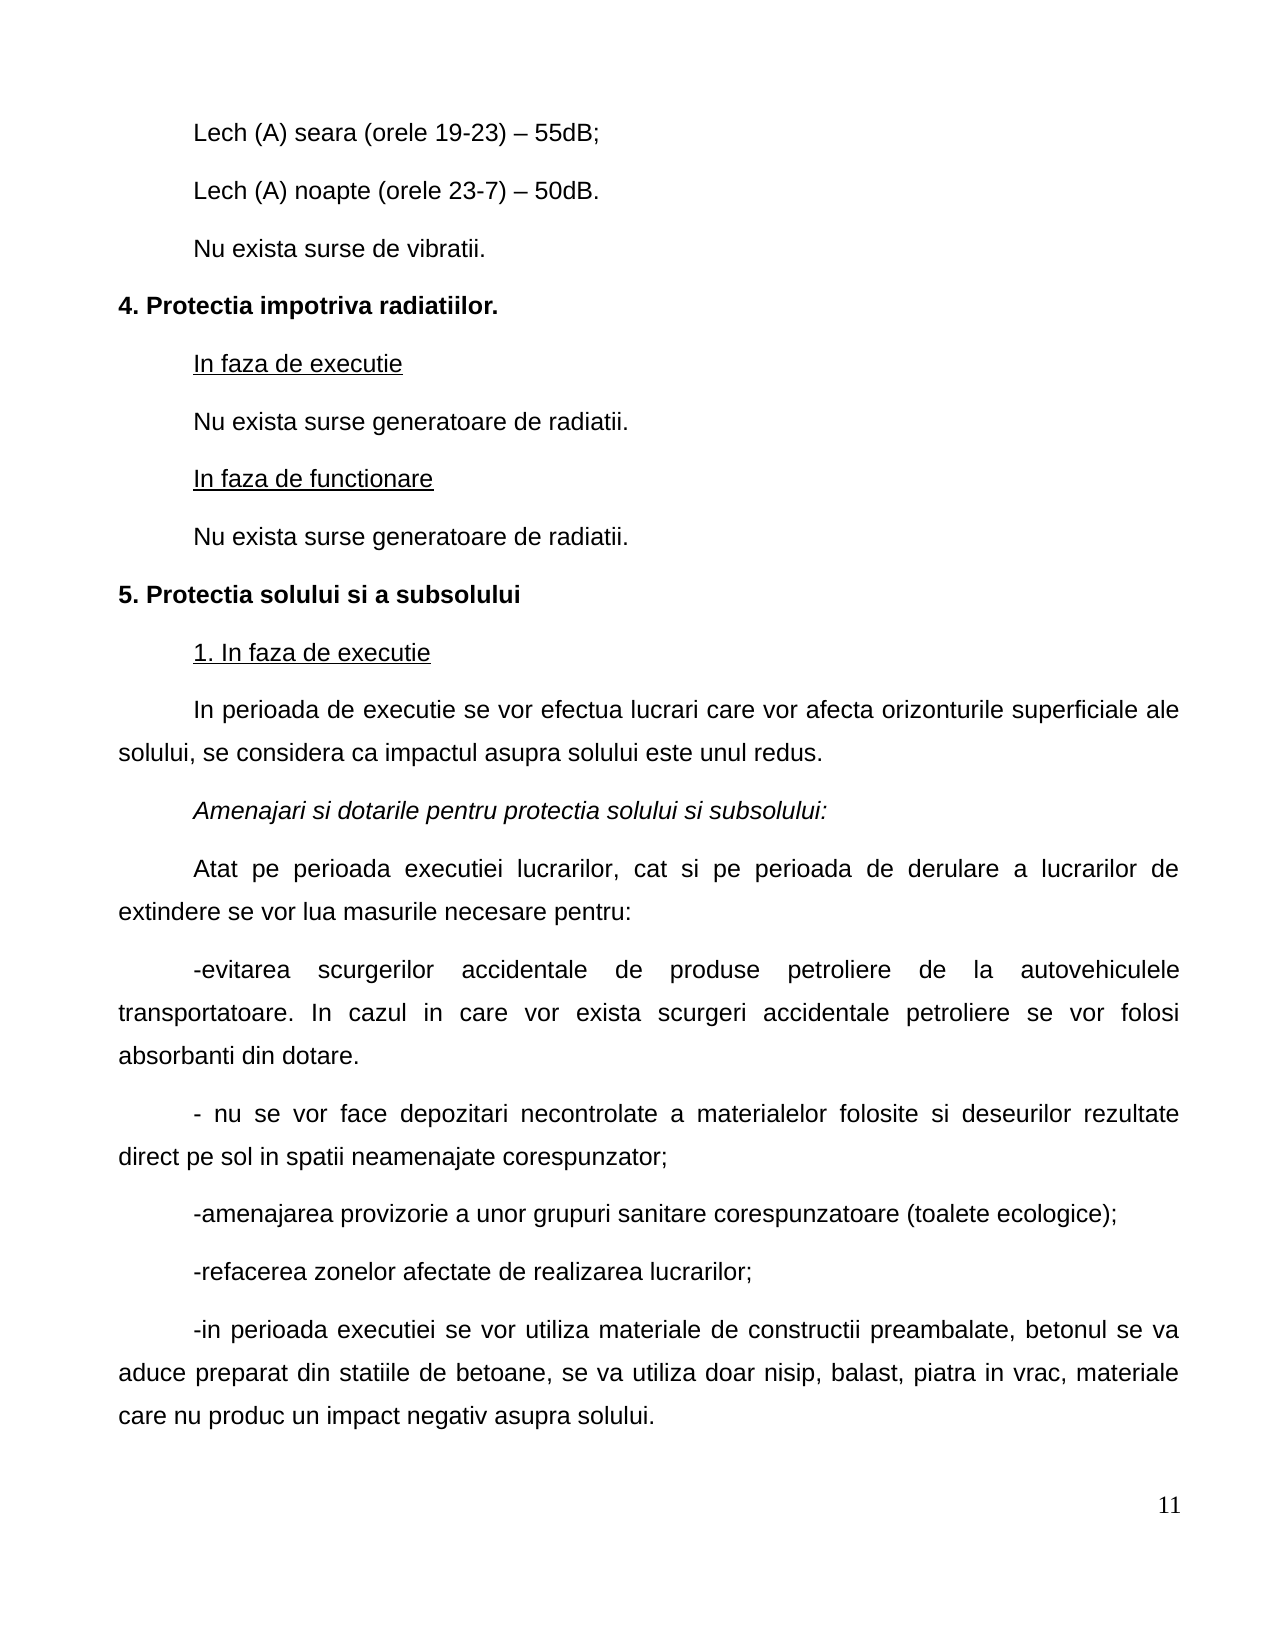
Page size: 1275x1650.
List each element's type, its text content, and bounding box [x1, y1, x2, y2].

text In perioada de executie se vor efectua lucrari care vor afecta orizonturile superficiale ale solului, se considera ca impactul asupra solului este unul redus. [118, 695, 1181, 767]
text In faza de executie [118, 349, 1181, 378]
text Lech (A) noapte (orele 23-7) – 50dB. [118, 176, 1181, 204]
text Amenajari si dotarile pentru protectia solului si subsolului: [118, 796, 1181, 825]
text Nu exista surse generatoare de radiatii. [118, 407, 1181, 435]
text 1. In faza de executie [118, 637, 1181, 666]
text 5. Protectia solului si a subsolului [118, 580, 1181, 608]
text -in perioada executiei se vor utiliza materiale de constructii preambalate, betonul se va aduce preparat din statiile de betoane, se va utiliza doar nisip, balast, piatra in vrac, materiale care nu produc un impact negativ asupra solului. [118, 1315, 1181, 1430]
text Atat pe perioada executiei lucrarilor, cat si pe perioada de derulare a lucrarilor de extindere se vor lua masurile necesare pentru: [118, 854, 1181, 926]
text Nu exista surse generatoare de radiatii. [118, 522, 1181, 551]
text -evitarea scurgerilor accidentale de produse petroliere de la autovehiculele transportatoare. In cazul in care vor exista scurgeri accidentale petroliere se vor folosi absorbanti din dotare. [118, 954, 1181, 1069]
text - nu se vor face depozitari necontrolate a materialelor folosite si deseurilor rezultate direct pe sol in spatii neamenajate corespunzator; [118, 1098, 1181, 1170]
text 4. Protectia impotriva radiatiilor. [118, 291, 1181, 320]
text -amenajarea provizorie a unor grupuri sanitare corespunzatoare (toalete ecologice); [118, 1199, 1181, 1228]
text -refacerea zonelor afectate de realizarea lucrarilor; [118, 1257, 1181, 1286]
text Lech (A) seara (orele 19-23) – 55dB; [118, 118, 1181, 147]
text Nu exista surse de vibratii. [118, 233, 1181, 262]
text In faza de functionare [118, 464, 1181, 493]
